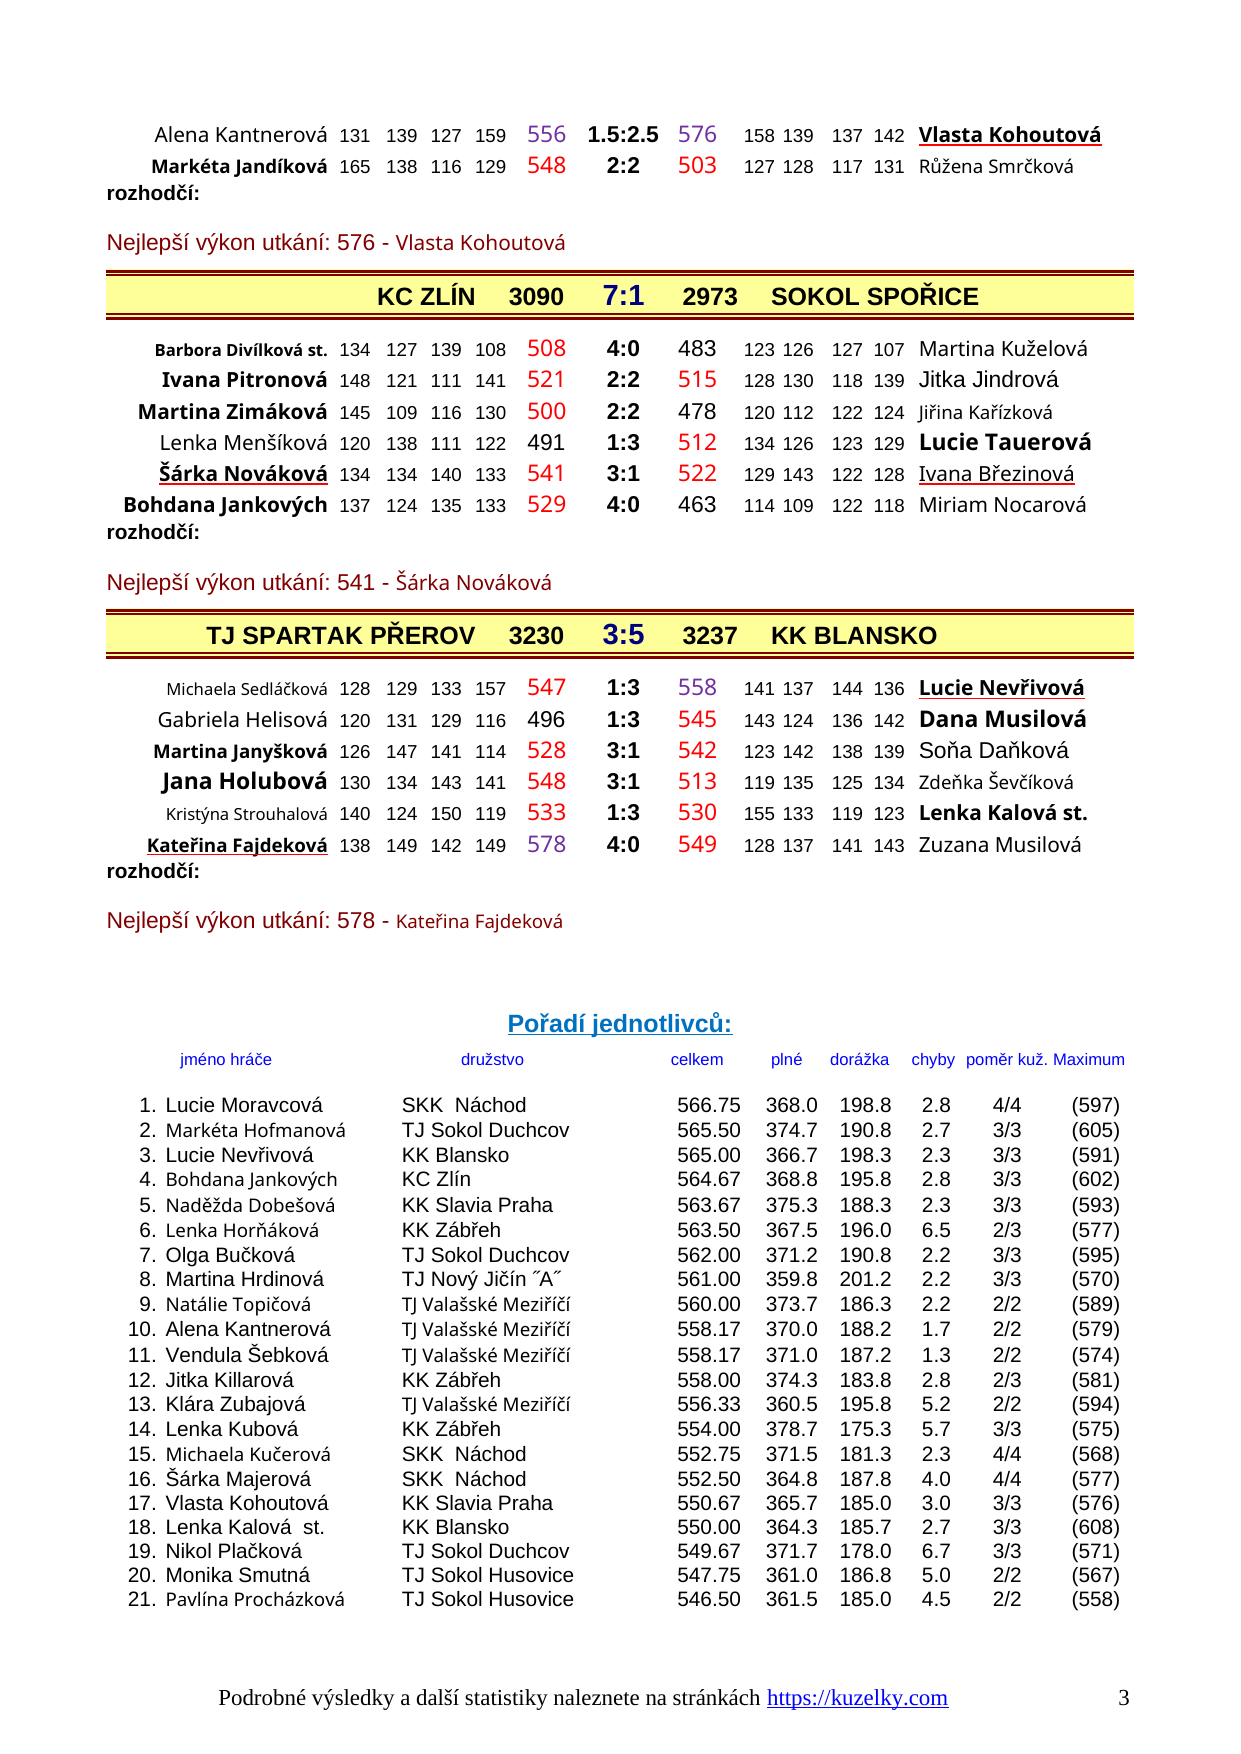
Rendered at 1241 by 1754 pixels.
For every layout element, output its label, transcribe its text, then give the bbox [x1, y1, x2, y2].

text rozhodčí: [106, 520, 1134, 544]
text Michaela Sedláčková 128 129 133 157 547 1:3 558 141 137 144 136 Lucie Nevřivová [106, 671, 1134, 702]
text 21. Pavlína Procházková TJ Sokol Husovice 546.50 361.5 185.0 4.5 2/2 (558) [106, 1586, 1134, 1612]
text Gabriela Helisová 120 131 129 116 496 1:3 545 143 124 136 142 Dana Musilová [106, 702, 1134, 734]
text Nejlepší výkon utkání: 576 - Vlasta Kohoutová [106, 228, 1134, 257]
text 1. Lucie Moravcová SKK Náchod 566.75 368.0 198.8 2.8 4/4 (597) [106, 1093, 1134, 1117]
text jméno hráče družstvo celkem plné dorážka chyby poměr kuž. Maximum [106, 1050, 1134, 1069]
text Kristýna Strouhalová 140 124 150 119 533 1:3 530 155 133 119 123 Lenka Kalová st. [106, 796, 1134, 827]
text 18. Lenka Kalová st. KK Blansko 550.00 364.3 185.7 2.7 3/3 (608) [106, 1514, 1134, 1538]
text 12. Jitka Killarová KK Zábřeh 558.00 374.3 183.8 2.8 2/3 (581) [106, 1368, 1134, 1392]
text 7. Olga Bučková TJ Sokol Duchcov 562.00 371.2 190.8 2.2 3/3 (595) [106, 1243, 1134, 1267]
text Alena Kantnerová 131 139 127 159 556 1.5:2.5 576 158 139 137 142 Vlasta Kohoutová [106, 118, 1134, 149]
text 10. Alena Kantnerová TJ Valašské Meziříčí 558.17 370.0 188.2 1.7 2/2 (579) [106, 1317, 1134, 1342]
text 14. Lenka Kubová KK Zábřeh 554.00 378.7 175.3 5.7 3/3 (575) [106, 1417, 1134, 1441]
text KC Zlín 3090 7:1 2973 Sokol Spořice [106, 276, 1134, 313]
text Bohdana Jankových 137 124 135 133 529 4:0 463 114 109 122 118 Miriam Nocarová [106, 488, 1134, 520]
text 6. Lenka Horňáková KK Zábřeh 563.50 367.5 196.0 6.5 2/3 (577) [106, 1218, 1134, 1243]
text Šárka Nováková 134 134 140 133 541 3:1 522 129 143 122 128 Ivana Březinová [106, 457, 1134, 488]
text TJ Spartak Přerov 3230 3:5 3237 KK Blansko [106, 615, 1134, 652]
text Nejlepší výkon utkání: 541 - Šárka Nováková [106, 568, 1134, 596]
text 15. Michaela Kučerová SKK Náchod 552.75 371.5 181.3 2.3 4/4 (568) [106, 1441, 1134, 1467]
text Martina Zimáková 145 109 116 130 500 2:2 478 120 112 122 124 Jiřina Kařízková [106, 395, 1134, 426]
text Nejlepší výkon utkání: 578 - Kateřina Fajdeková [106, 907, 1134, 933]
text 4. Bohdana Jankových KC Zlín 564.67 368.8 195.8 2.8 3/3 (602) [106, 1167, 1134, 1192]
text Markéta Jandíková 165 138 116 129 548 2:2 503 127 128 117 131 Růžena Smrčková [106, 149, 1134, 181]
text 3. Lucie Nevřivová KK Blansko 565.00 366.7 198.3 2.3 3/3 (591) [106, 1143, 1134, 1167]
text Barbora Divílková st. 134 127 139 108 508 4:0 483 123 126 127 107 Martina Kuželová [106, 332, 1134, 363]
text 19. Nikol Plačková TJ Sokol Duchcov 549.67 371.7 178.0 6.7 3/3 (571) [106, 1538, 1134, 1562]
text Martina Janyšková 126 147 141 114 528 3:1 542 123 142 138 139 Soňa Daňková [106, 734, 1134, 765]
text rozhodčí: [106, 181, 1134, 204]
text 13. Klára Zubajová TJ Valašské Meziříčí 556.33 360.5 195.8 5.2 2/2 (594) [106, 1392, 1134, 1417]
text Jana Holubová 130 134 143 141 548 3:1 513 119 135 125 134 Zdeňka Ševčíková [106, 765, 1134, 796]
text 17. Vlasta Kohoutová KK Slavia Praha 550.67 365.7 185.0 3.0 3/3 (576) [106, 1491, 1134, 1514]
text 11. Vendula Šebková TJ Valašské Meziříčí 558.17 371.0 187.2 1.3 2/2 (574) [106, 1342, 1134, 1368]
text Pořadí jednotlivců: [94, 1009, 1145, 1038]
text Kateřina Fajdeková 138 149 142 149 578 4:0 549 128 137 141 143 Zuzana Musilová [106, 827, 1134, 859]
text 20. Monika Smutná TJ Sokol Husovice 547.75 361.0 186.8 5.0 2/2 (567) [106, 1562, 1134, 1586]
text 16. Šárka Majerová SKK Náchod 552.50 364.8 187.8 4.0 4/4 (577) [106, 1467, 1134, 1491]
text 2. Markéta Hofmanová TJ Sokol Duchcov 565.50 374.7 190.8 2.7 3/3 (605) [106, 1117, 1134, 1143]
text Ivana Pitronová 148 121 111 141 521 2:2 515 128 130 118 139 Jitka Jindrová [106, 363, 1134, 395]
text 9. Natálie Topičová TJ Valašské Meziříčí 560.00 373.7 186.3 2.2 2/2 (589) [106, 1291, 1134, 1317]
text Lenka Menšíková 120 138 111 122 491 1:3 512 134 126 123 129 Lucie Tauerová [106, 426, 1134, 457]
text 5. Naděžda Dobešová KK Slavia Praha 563.67 375.3 188.3 2.3 3/3 (593) [106, 1192, 1134, 1218]
text rozhodčí: [106, 859, 1134, 883]
text 8. Martina Hrdinová TJ Nový Jičín ˝A˝ 561.00 359.8 201.2 2.2 3/3 (570) [106, 1267, 1134, 1291]
